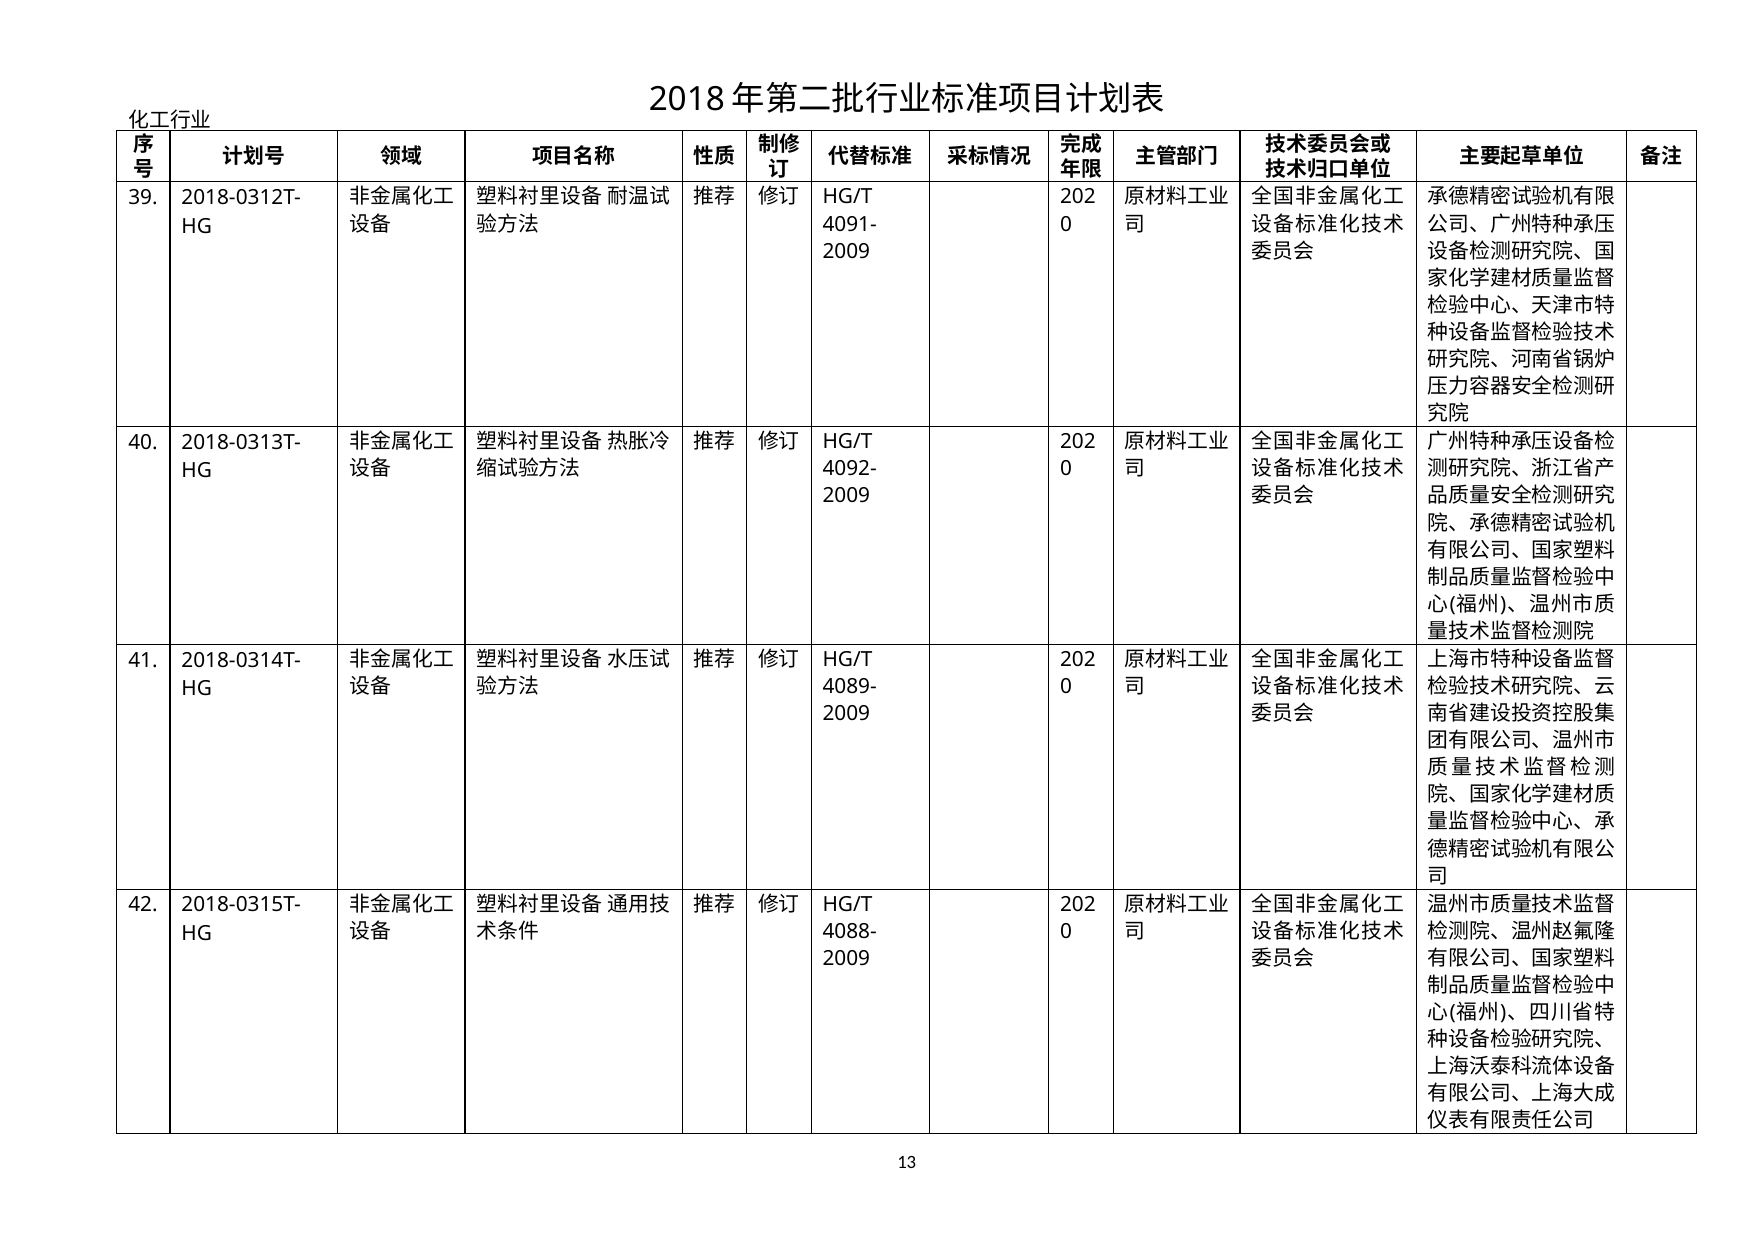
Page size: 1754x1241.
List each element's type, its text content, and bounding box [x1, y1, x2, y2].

table_cell [930, 427, 1048, 644]
table_cell 推荐 [683, 427, 746, 644]
table_cell 制修 订 [747, 131, 811, 181]
table_cell 上海市特种设备监督检验技术研究院、云南省建设投资控股集团有限公司、温州市质量技术监督检测院、国家化学建材质量监督检验中心、承德精密试验机有限公司 [1417, 645, 1626, 888]
table_cell 技术委员会或 技术归口单位 [1241, 131, 1416, 181]
table_cell 推荐 [683, 645, 746, 888]
table_cell [1627, 890, 1696, 1133]
table_cell 非金属化工设备 [338, 645, 464, 888]
table_cell 塑料衬里设备 通用技术条件 [466, 890, 682, 1133]
table_cell 原材料工业司 [1114, 427, 1239, 644]
table_cell 广州特种承压设备检测研究院、浙江省产品质量安全检测研究院、承德精密试验机有限公司、国家塑料制品质量监督检验中心(福州)、温州市质量技术监督检测院 [1417, 427, 1626, 644]
table_cell 2020 [1049, 645, 1113, 888]
table_cell 推荐 [683, 890, 746, 1133]
table_cell 全国非金属化工设备标准化技术委员会 [1241, 182, 1416, 426]
table_cell 性质 [683, 131, 746, 181]
table_cell 非金属化工设备 [338, 182, 464, 426]
table_cell 2018-0313T-HG [171, 427, 337, 644]
table_header 2018年第二批行业标准项目计划表 化工行业 [117, 91, 1696, 130]
table_cell 代替标准 [812, 131, 929, 181]
table_cell 修订 [747, 182, 811, 426]
table_cell HG/T 4092-2009 [812, 427, 929, 644]
table_cell 原材料工业司 [1114, 890, 1239, 1133]
table_cell 塑料衬里设备 热胀冷缩试验方法 [466, 427, 682, 644]
table_cell 2018-0312T-HG [171, 182, 337, 426]
table_cell HG/T 4088-2009 [812, 890, 929, 1133]
table_cell 领域 [338, 131, 464, 181]
table_cell 计划号 [171, 131, 337, 181]
table_cell [930, 645, 1048, 888]
table_cell 全国非金属化工设备标准化技术委员会 [1241, 645, 1416, 888]
table_cell 2020 [1049, 890, 1113, 1133]
table_cell 2020 [1049, 182, 1113, 426]
table_cell 项目名称 [466, 131, 682, 181]
table_cell 采标情况 [930, 131, 1048, 181]
table_cell 承德精密试验机有限公司、广州特种承压设备检测研究院、国家化学建材质量监督检验中心、天津市特种设备监督检验技术研究院、河南省锅炉压力容器安全检测研究院 [1417, 182, 1626, 426]
table_cell 塑料衬里设备 耐温试验方法 [466, 182, 682, 426]
table_cell HG/T 4089-2009 [812, 645, 929, 888]
table_cell 塑料衬里设备 水压试验方法 [466, 645, 682, 888]
table_cell 主管部门 [1114, 131, 1239, 181]
table_cell [930, 890, 1048, 1133]
table_cell 全国非金属化工设备标准化技术委员会 [1241, 890, 1416, 1133]
table_cell 2018-0315T-HG [171, 890, 337, 1133]
table_cell 备注 [1627, 131, 1696, 181]
table_cell 原材料工业司 [1114, 182, 1239, 426]
table_cell 主要起草单位 [1417, 131, 1626, 181]
table_cell [117, 427, 169, 644]
table_cell 序号 [117, 131, 169, 181]
table_cell [117, 890, 169, 1133]
table_cell [1627, 645, 1696, 888]
table_cell 非金属化工设备 [338, 427, 464, 644]
table_cell 修订 [747, 427, 811, 644]
table_cell 非金属化工设备 [338, 890, 464, 1133]
table_cell 2018-0314T-HG [171, 645, 337, 888]
table_cell 全国非金属化工设备标准化技术委员会 [1241, 427, 1416, 644]
table_cell [117, 645, 169, 888]
table_cell [930, 182, 1048, 426]
table_cell 修订 [747, 645, 811, 888]
table_cell 原材料工业司 [1114, 645, 1239, 888]
table_cell [1627, 427, 1696, 644]
table_cell HG/T 4091-2009 [812, 182, 929, 426]
table_cell 温州市质量技术监督检测院、温州赵氟隆有限公司、国家塑料制品质量监督检验中心(福州)、四川省特种设备检验研究院、上海沃泰科流体设备有限公司、上海大成仪表有限责任公司 [1417, 890, 1626, 1133]
table_cell [117, 182, 169, 426]
table_cell 修订 [747, 890, 811, 1133]
table_cell 推荐 [683, 182, 746, 426]
table_cell 2020 [1049, 427, 1113, 644]
table_cell [1627, 182, 1696, 426]
table_cell 完成 年限 [1049, 131, 1113, 181]
